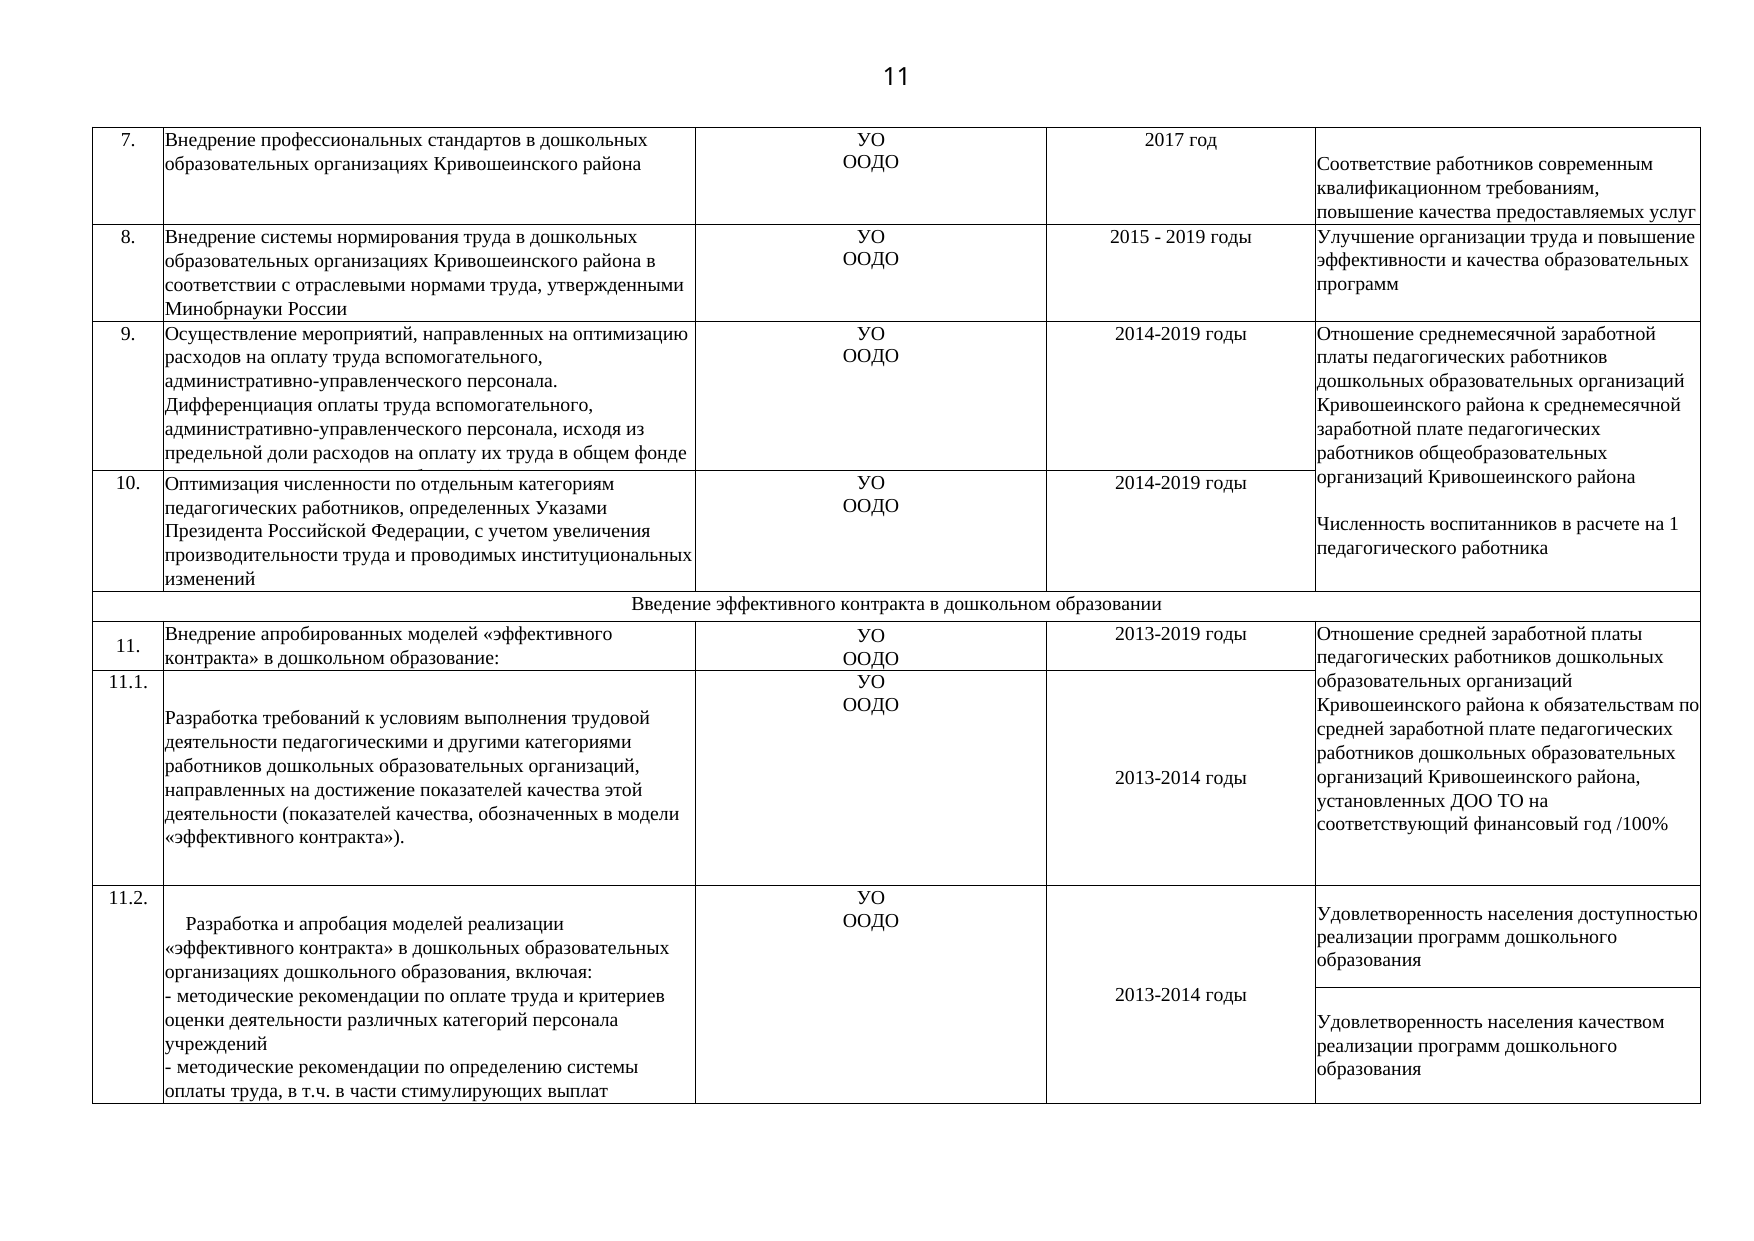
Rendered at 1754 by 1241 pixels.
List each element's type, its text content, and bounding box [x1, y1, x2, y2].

table_header 2017 год [1047, 128, 1315, 223]
table_cell Удовлетворенность населения качеством реализации программ дошкольного образования [1316, 988, 1700, 1103]
table_cell Разработка требований к условиям выполнения трудовой деятельности педагогическими и другими категориями работников дошкольных образовательных организаций, направленных на достижение показателей качества этой деятельности (показателей качества, обозначенных в модели «эффективного контракта»). [164, 671, 695, 885]
table_cell 2013-2014 годы [1047, 886, 1315, 1103]
table_cell УО ООДО [696, 322, 1046, 470]
table_cell 2013-2014 годы [1047, 671, 1315, 885]
table_header 7. [93, 128, 163, 223]
table_cell 11.1. [93, 671, 163, 885]
table_cell 2015 - 2019 годы [1047, 225, 1315, 321]
table_cell Осуществление мероприятий, направленных на оптимизацию расходов на оплату труда вспомогательного, административно-управленческого персонала. Дифференциация оплаты труда вспомогательного, административно-управленческого персонала, исходя из предельной доли расходов на оплату их труда в общем фонде оплаты труда учреждения не более 40% [164, 322, 695, 470]
table_cell 11. [93, 622, 163, 669]
table_cell 2014-2019 годы [1047, 471, 1315, 591]
table_cell Внедрение системы нормирования труда в дошкольных образовательных организациях Кривошеинского района в соответствии с отраслевыми нормами труда, утвержденными Минобрнауки России [164, 225, 695, 321]
table_cell 8. [93, 225, 163, 321]
table_cell УО ООДО [696, 622, 1046, 669]
table_cell УО ООДО [696, 886, 1046, 1103]
table_cell Удовлетворенность населения доступностью реализации программ дошкольного образования [1316, 886, 1700, 987]
table_cell 11.2. [93, 886, 163, 1103]
table_cell 2014-2019 годы [1047, 322, 1315, 470]
table_cell Внедрение апробированных моделей «эффективного контракта» в дошкольном образование: [164, 622, 695, 669]
table_cell Введение эффективного контракта в дошкольном образовании [93, 592, 1700, 621]
table_cell 2013-2019 годы [1047, 622, 1315, 669]
table_cell Отношение среднемесячной заработной платы педагогических работников дошкольных образовательных организаций Кривошеинского района к среднемесячной заработной плате педагогических работников общеобразовательных организаций Кривошеинского района Численность воспитанников в расчете на 1 педагогического работника [1316, 322, 1700, 591]
table_cell Оптимизация численности по отдельным категориям педагогических работников, определенных Указами Президента Российской Федерации, с учетом увеличения производительности труда и проводимых институциональных изменений [164, 471, 695, 591]
table_cell 9. [93, 322, 163, 470]
table_cell УО ООДО [696, 671, 1046, 885]
table_cell Разработка и апробация моделей реализации «эффективного контракта» в дошкольных образовательных организациях дошкольного образования, включая: методические рекомендации по оплате труда и критериев оценки деятельности различных категорий персонала учреждений методические рекомендации по определению системы оплаты труда, в т.ч. в части стимулирующих выплат [164, 886, 695, 1103]
table_cell Отношение средней заработной платы педагогических работников дошкольных образовательных организаций Кривошеинского района к обязательствам по средней заработной плате педагогических работников дошкольных образовательных организаций Кривошеинского района, установленных ДОО ТО на соответствующий финансовый год /100% [1316, 622, 1700, 885]
table_cell УО ООДО [696, 471, 1046, 591]
table_header Соответствие работников современным квалификационном требованиям, повышение качества предоставляемых услуг [1316, 128, 1700, 223]
table_header УО ООДО [696, 128, 1046, 223]
table_header Внедрение профессиональных стандартов в дошкольных образовательных организациях Кривошеинского района [164, 128, 695, 223]
table_cell Улучшение организации труда и повышение эффективности и качества образовательных программ [1316, 225, 1700, 321]
table_cell 10. [93, 471, 163, 591]
table_cell УО ООДО [696, 225, 1046, 321]
